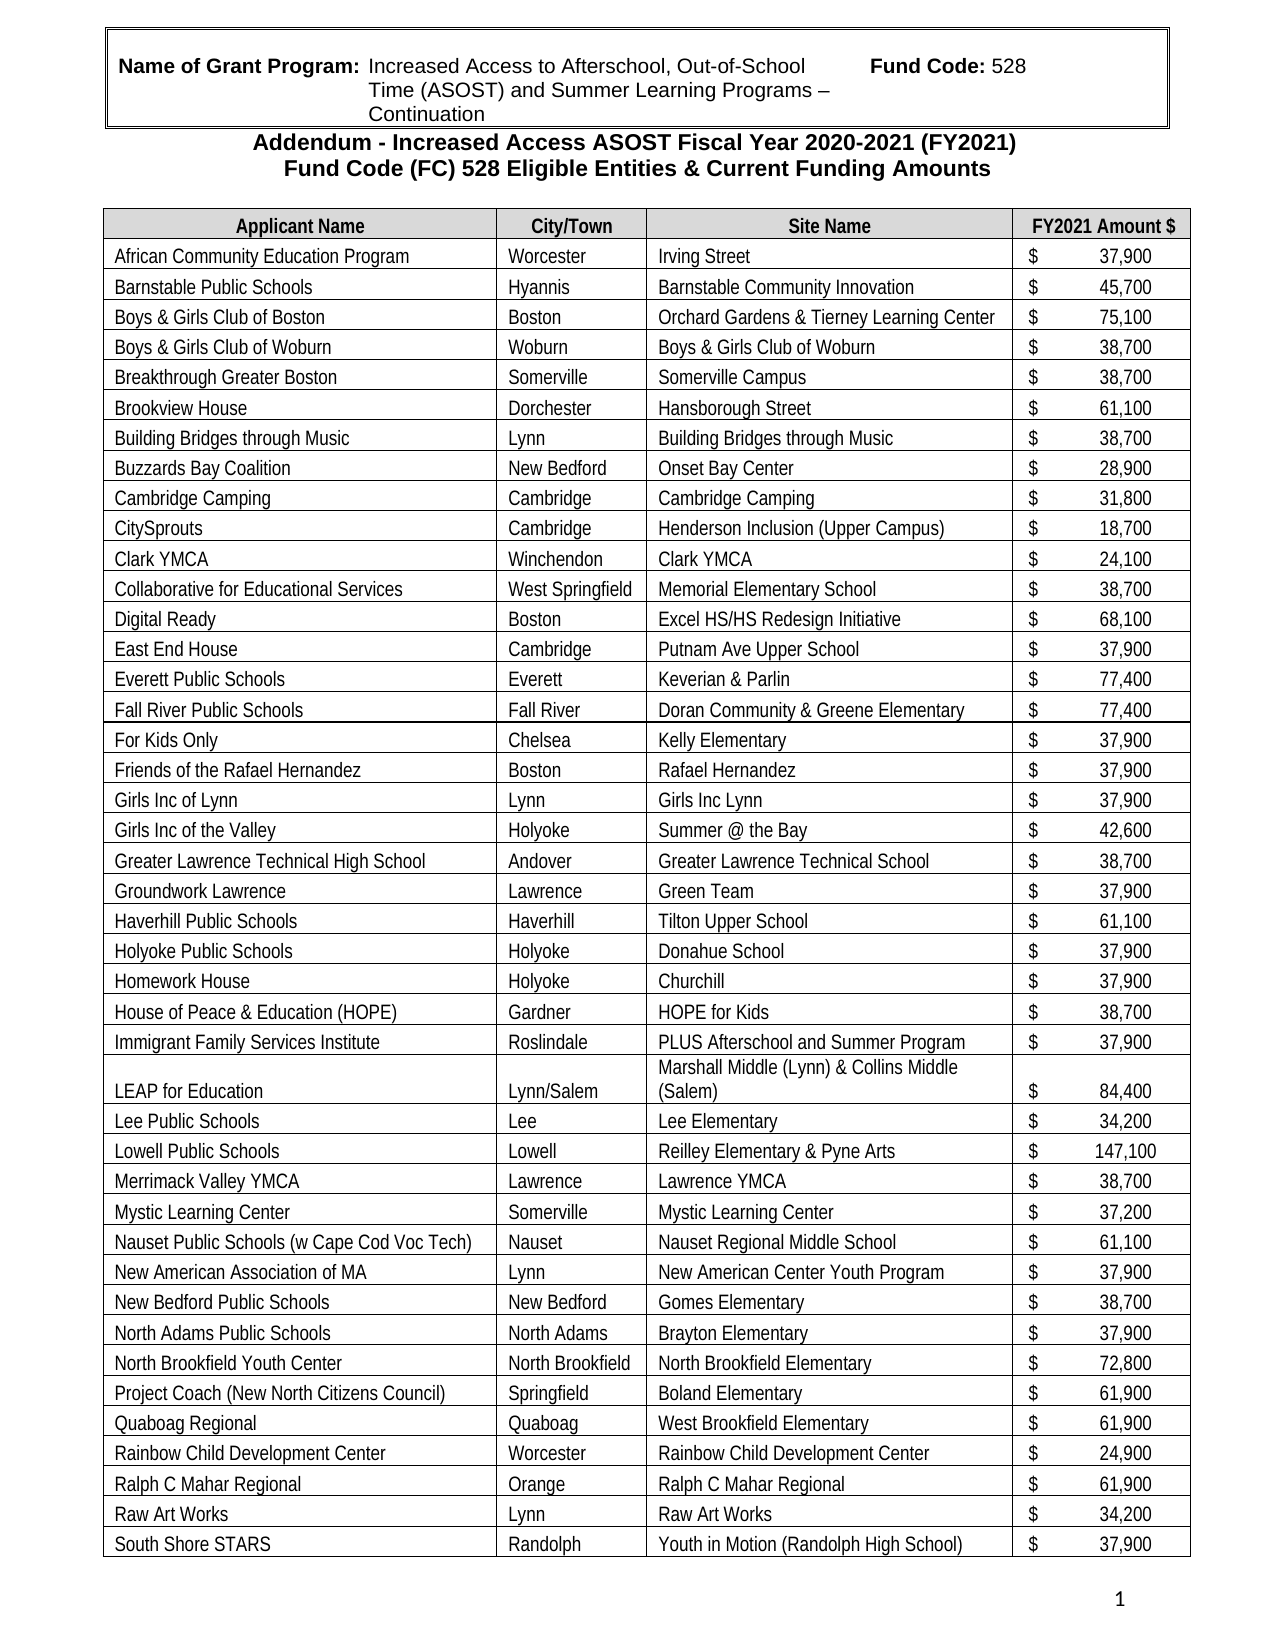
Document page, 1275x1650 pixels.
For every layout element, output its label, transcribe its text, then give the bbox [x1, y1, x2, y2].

table_cell Woburn [497, 330, 646, 359]
table_cell Onset Bay Center [647, 451, 1012, 480]
table_cell Haverhill Public Schools [104, 904, 496, 933]
table_cell CitySprouts [104, 511, 496, 540]
table_cell Building Bridges through Music [104, 420, 496, 449]
table_cell $ 42,600 [1013, 813, 1190, 842]
table_cell Excel HS/HS Redesign Initiative [647, 602, 1012, 631]
table_cell For Kids Only [104, 723, 496, 752]
table_cell Haverhill [497, 904, 646, 933]
table_cell Lee Public Schools [104, 1104, 496, 1133]
table_cell Cambridge Camping [647, 481, 1012, 510]
table_cell Boland Elementary [647, 1376, 1012, 1405]
table_cell Lee Elementary [647, 1104, 1012, 1133]
table_cell Ralph C Mahar Regional [647, 1466, 1012, 1495]
table_cell Building Bridges through Music [647, 420, 1012, 449]
table_cell Winchendon [497, 541, 646, 570]
table_cell $ 61,100 [1013, 904, 1190, 933]
table_cell New American Association of MA [104, 1255, 496, 1284]
table_cell Barnstable Public Schools [104, 269, 496, 298]
table_cell $ 61,100 [1013, 390, 1190, 419]
table_cell $ 18,700 [1013, 511, 1190, 540]
table_cell Nauset [497, 1225, 646, 1254]
table_cell House of Peace & Education (HOPE) [104, 994, 496, 1023]
table_cell Immigrant Family Services Institute [104, 1025, 496, 1054]
table_cell North Adams Public Schools [104, 1315, 496, 1344]
table_cell $ 38,700 [1013, 420, 1190, 449]
table_cell $ 38,700 [1013, 330, 1190, 359]
table_cell Youth in Motion (Randolph High School) [647, 1527, 1012, 1556]
table_cell $ 38,700 [1013, 1285, 1190, 1314]
table_cell Orchard Gardens & Tierney Learning Center [647, 300, 1012, 329]
table_cell $ 37,900 [1013, 783, 1190, 812]
table_cell Memorial Elementary School [647, 571, 1012, 601]
table_cell $ 61,900 [1013, 1376, 1190, 1405]
table_cell Putnam Ave Upper School [647, 632, 1012, 661]
table_cell Roslindale [497, 1025, 646, 1054]
table_cell Boston [497, 602, 646, 631]
table_cell Keverian & Parlin [647, 662, 1012, 691]
table_header FY2021 Amount $ [1013, 209, 1190, 238]
table_cell Brayton Elementary [647, 1315, 1012, 1344]
table_cell Collaborative for Educational Services [104, 571, 496, 601]
table_cell Lynn [497, 783, 646, 812]
table_cell Andover [497, 843, 646, 872]
table_cell $ 38,700 [1013, 994, 1190, 1023]
table_cell North Brookfield Elementary [647, 1345, 1012, 1374]
table_cell Irving Street [647, 239, 1012, 268]
table_cell Green Team [647, 874, 1012, 903]
table_cell $ 37,900 [1013, 632, 1190, 661]
table_cell New Bedford [497, 1285, 646, 1314]
table_cell African Community Education Program [104, 239, 496, 268]
table_cell $ 37,900 [1013, 723, 1190, 752]
table_cell $ 37,900 [1013, 753, 1190, 782]
table_cell Nauset Regional Middle School [647, 1225, 1012, 1254]
table_cell $ 37,900 [1013, 874, 1190, 903]
table_cell Brookview House [104, 390, 496, 419]
table_cell North Brookfield Youth Center [104, 1345, 496, 1374]
table_cell $ 68,100 [1013, 602, 1190, 631]
table_cell East End House [104, 632, 496, 661]
table_cell Doran Community & Greene Elementary [647, 692, 1012, 721]
table_header City/Town [497, 209, 646, 238]
table_cell Project Coach (New North Citizens Council) [104, 1376, 496, 1405]
table_cell Cambridge [497, 511, 646, 540]
table_cell $ 45,700 [1013, 269, 1190, 298]
table_cell Springfield [497, 1376, 646, 1405]
table_cell Mystic Learning Center [104, 1194, 496, 1223]
table_cell Ralph C Mahar Regional [104, 1466, 496, 1495]
table_cell Girls Inc of the Valley [104, 813, 496, 842]
table_cell Clark YMCA [104, 541, 496, 570]
table_cell Girls Inc Lynn [647, 783, 1012, 812]
table_cell $ 72,800 [1013, 1345, 1190, 1374]
table_cell Quaboag [497, 1406, 646, 1435]
table_cell West Brookfield Elementary [647, 1406, 1012, 1435]
table_cell Cambridge [497, 481, 646, 510]
table_cell PLUS Afterschool and Summer Program [647, 1025, 1012, 1054]
table_cell Barnstable Community Innovation [647, 269, 1012, 298]
table_cell Homework House [104, 964, 496, 993]
table_cell Dorchester [497, 390, 646, 419]
table_cell Rainbow Child Development Center [647, 1436, 1012, 1465]
table_cell Groundwork Lawrence [104, 874, 496, 903]
table_cell Breakthrough Greater Boston [104, 360, 496, 389]
table_cell Lowell Public Schools [104, 1134, 496, 1163]
table_cell Donahue School [647, 934, 1012, 963]
table_cell Buzzards Bay Coalition [104, 451, 496, 480]
table_cell Orange [497, 1466, 646, 1495]
table_cell Tilton Upper School [647, 904, 1012, 933]
table_cell New Bedford Public Schools [104, 1285, 496, 1314]
table_cell $ 37,900 [1013, 1255, 1190, 1284]
table_cell Holyoke Public Schools [104, 934, 496, 963]
table_header Applicant Name [104, 209, 496, 238]
table_cell Greater Lawrence Technical School [647, 843, 1012, 872]
table_cell South Shore STARS [104, 1527, 496, 1556]
table_cell Greater Lawrence Technical High School [104, 843, 496, 872]
table_cell $ 37,900 [1013, 964, 1190, 993]
table_cell Rafael Hernandez [647, 753, 1012, 782]
table_cell Holyoke [497, 934, 646, 963]
table_cell $ 37,900 [1013, 934, 1190, 963]
table_cell Friends of the Rafael Hernandez [104, 753, 496, 782]
table_cell Cambridge [497, 632, 646, 661]
table_cell Lawrence [497, 1164, 646, 1193]
table_cell Raw Art Works [647, 1496, 1012, 1526]
table_cell Boys & Girls Club of Boston [104, 300, 496, 329]
table_cell Hansborough Street [647, 390, 1012, 419]
table_cell $ 38,700 [1013, 843, 1190, 872]
table_cell West Springfield [497, 571, 646, 601]
table_cell Reilley Elementary & Pyne Arts [647, 1134, 1012, 1163]
table_cell Girls Inc of Lynn [104, 783, 496, 812]
table_cell Hyannis [497, 269, 646, 298]
table_cell Merrimack Valley YMCA [104, 1164, 496, 1193]
table_cell $ 77,400 [1013, 692, 1190, 721]
table_cell Somerville [497, 1194, 646, 1223]
table_cell $ 34,200 [1013, 1496, 1190, 1526]
table_cell Fall River [497, 692, 646, 721]
table_cell $ 34,200 [1013, 1104, 1190, 1133]
table_cell Everett Public Schools [104, 662, 496, 691]
table_cell Worcester [497, 239, 646, 268]
table_cell $ 37,900 [1013, 1527, 1190, 1556]
table_header Site Name [647, 209, 1012, 238]
table_cell Lee [497, 1104, 646, 1133]
table_cell Worcester [497, 1436, 646, 1465]
table_cell Boston [497, 753, 646, 782]
table_cell $ 61,900 [1013, 1406, 1190, 1435]
table_cell Clark YMCA [647, 541, 1012, 570]
table_cell $ 84,400 [1013, 1055, 1190, 1103]
table_cell North Brookfield [497, 1345, 646, 1374]
table_cell Boys & Girls Club of Woburn [647, 330, 1012, 359]
text Addendum - Increased Access ASOST Fiscal Year 2020-2021 (FY2021) Fund Code (FC) 528 Eligible Entities & Current Funding Amounts [150, 84, 1125, 126]
table_cell Lawrence [497, 874, 646, 903]
table_cell Rainbow Child Development Center [104, 1436, 496, 1465]
table_cell Randolph [497, 1527, 646, 1556]
table_cell $ 147,100 [1013, 1134, 1190, 1163]
table_cell $ 37,900 [1013, 239, 1190, 268]
table_cell Holyoke [497, 964, 646, 993]
table_cell $ 24,900 [1013, 1436, 1190, 1465]
table_cell LEAP for Education [104, 1055, 496, 1103]
table_cell Nauset Public Schools (w Cape Cod Voc Tech) [104, 1225, 496, 1254]
table_cell $ 38,700 [1013, 1164, 1190, 1193]
table_cell Boys & Girls Club of Woburn [104, 330, 496, 359]
table_cell $ 24,100 [1013, 541, 1190, 570]
table_cell $ 75,100 [1013, 300, 1190, 329]
table_cell $ 61,100 [1013, 1225, 1190, 1254]
table_cell $ 37,200 [1013, 1194, 1190, 1223]
table_cell Henderson Inclusion (Upper Campus) [647, 511, 1012, 540]
table_cell Somerville Campus [647, 360, 1012, 389]
table_cell Mystic Learning Center [647, 1194, 1012, 1223]
table_cell Summer @ the Bay [647, 813, 1012, 842]
table_cell Lynn [497, 420, 646, 449]
table_cell North Adams [497, 1315, 646, 1344]
table_cell Boston [497, 300, 646, 329]
table_cell Chelsea [497, 723, 646, 752]
table_cell Lynn/Salem [497, 1055, 646, 1103]
table_cell Digital Ready [104, 602, 496, 631]
table_cell $ 37,900 [1013, 1315, 1190, 1344]
table_cell Marshall Middle (Lynn) & Collins Middle (Salem) [647, 1055, 1012, 1103]
table_cell Cambridge Camping [104, 481, 496, 510]
table_cell $ 77,400 [1013, 662, 1190, 691]
table_cell Gomes Elementary [647, 1285, 1012, 1314]
table_cell Lynn [497, 1496, 646, 1526]
table_cell Holyoke [497, 813, 646, 842]
table_cell Somerville [497, 360, 646, 389]
table_cell $ 28,900 [1013, 451, 1190, 480]
table_cell $ 61,900 [1013, 1466, 1190, 1495]
table_cell Lynn [497, 1255, 646, 1284]
table_cell $ 31,800 [1013, 481, 1190, 510]
table_cell Raw Art Works [104, 1496, 496, 1526]
table_cell Gardner [497, 994, 646, 1023]
table_cell Fall River Public Schools [104, 692, 496, 721]
table_cell $ 38,700 [1013, 571, 1190, 601]
table_cell HOPE for Kids [647, 994, 1012, 1023]
table_cell Everett [497, 662, 646, 691]
table_cell Lawrence YMCA [647, 1164, 1012, 1193]
text Addendum - Increased Access ASOST Fiscal Year 2020-2021 (FY2021) Fund Code (FC) 528 Eligible Entities & Current Funding Amounts [150, 129, 1125, 182]
table_cell New Bedford [497, 451, 646, 480]
table_cell $ 37,900 [1013, 1025, 1190, 1054]
table_cell Quaboag Regional [104, 1406, 496, 1435]
table_cell $ 38,700 [1013, 360, 1190, 389]
table_cell Churchill [647, 964, 1012, 993]
table_cell New American Center Youth Program [647, 1255, 1012, 1284]
table_cell Kelly Elementary [647, 723, 1012, 752]
table_cell Lowell [497, 1134, 646, 1163]
